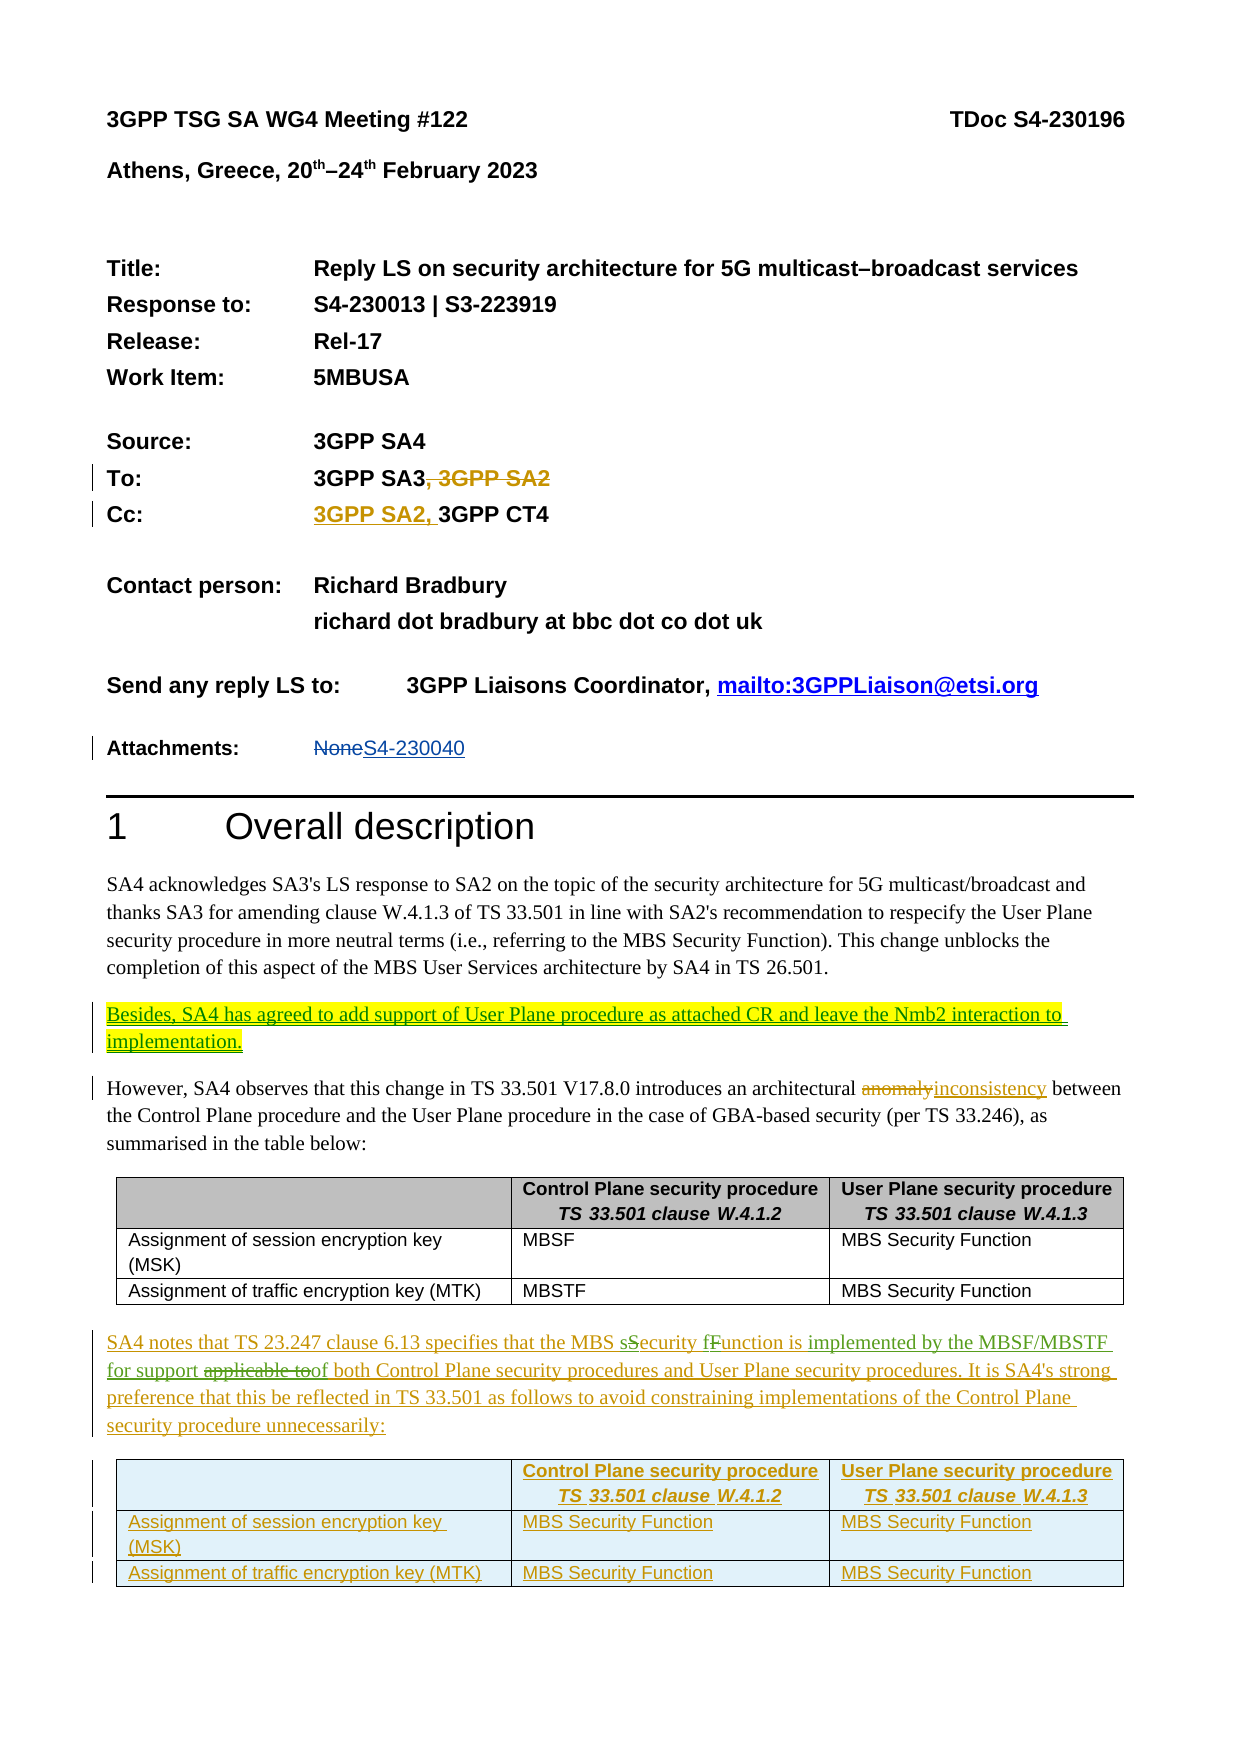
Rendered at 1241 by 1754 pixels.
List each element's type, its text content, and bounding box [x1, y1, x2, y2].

text Contact person: Richard Bradbury [106, 572, 1134, 598]
text Athens, Greece, 20th–24th February 2023 [106, 157, 1134, 184]
text However, SA4 observes that this change in TS 33.501 V17.8.0 introduces an architectural between the Control Plane procedure and the User Plane procedure in the case of GBA-based security (per TS 33.246), as summarised in the table below: [106, 1076, 1134, 1155]
text 3GPP TSG SA WG4 Meeting #122 TDoc S4-230196 [106, 106, 1134, 133]
table_cell MBS Security Function [830, 1279, 1123, 1304]
text SA4 acknowledges SA3's LS response to SA2 on the topic of the security architecture for 5G multicast/broadcast and thanks SA3 for amending clause W.4.1.3 of TS 33.501 in line with SA2's recommendation to respecify the User Plane security procedure in more neutral terms (i.e., referring to the MBS Security Function). This change unblocks the completion of this aspect of the MBS User Services architecture by SA4 in TS 26.501. [106, 872, 1134, 979]
text Response to: S4-230013 | S3-223919 [106, 291, 1134, 317]
table_header User Plane security procedure TS 33.501 clause W.4.1.3 [830, 1178, 1123, 1228]
table_cell MBSTF [512, 1279, 829, 1304]
subtitle 1 Overall description [106, 798, 1134, 847]
text richard dot bradbury at bbc dot co dot uk [106, 608, 1134, 634]
table_header Control Plane security procedure TS 33.501 clause W.4.1.2 [512, 1178, 829, 1228]
table_cell MBS Security Function [830, 1229, 1123, 1278]
text Title: Reply LS on security architecture for 5G multicast–broadcast services [106, 255, 1134, 281]
text Work Item: 5MBUSA [106, 364, 1134, 390]
text Release: Rel-17 [106, 328, 1134, 354]
table_header [117, 1178, 511, 1228]
text Send any reply LS to: 3GPP Liaisons Coordinator, mailto:3GPPLiaison@etsi.org [106, 672, 1134, 698]
text Cc: 3GPP CT4 [106, 501, 1134, 527]
table_cell Assignment of session encryption key (MSK) [117, 1229, 511, 1278]
table_cell MBSF [512, 1229, 829, 1278]
text Attachments: [106, 736, 1134, 760]
text To: 3GPP SA3 [106, 464, 1134, 491]
table_cell Assignment of traffic encryption key (MTK) [117, 1279, 511, 1304]
text Source: 3GPP SA4 [106, 428, 1134, 454]
